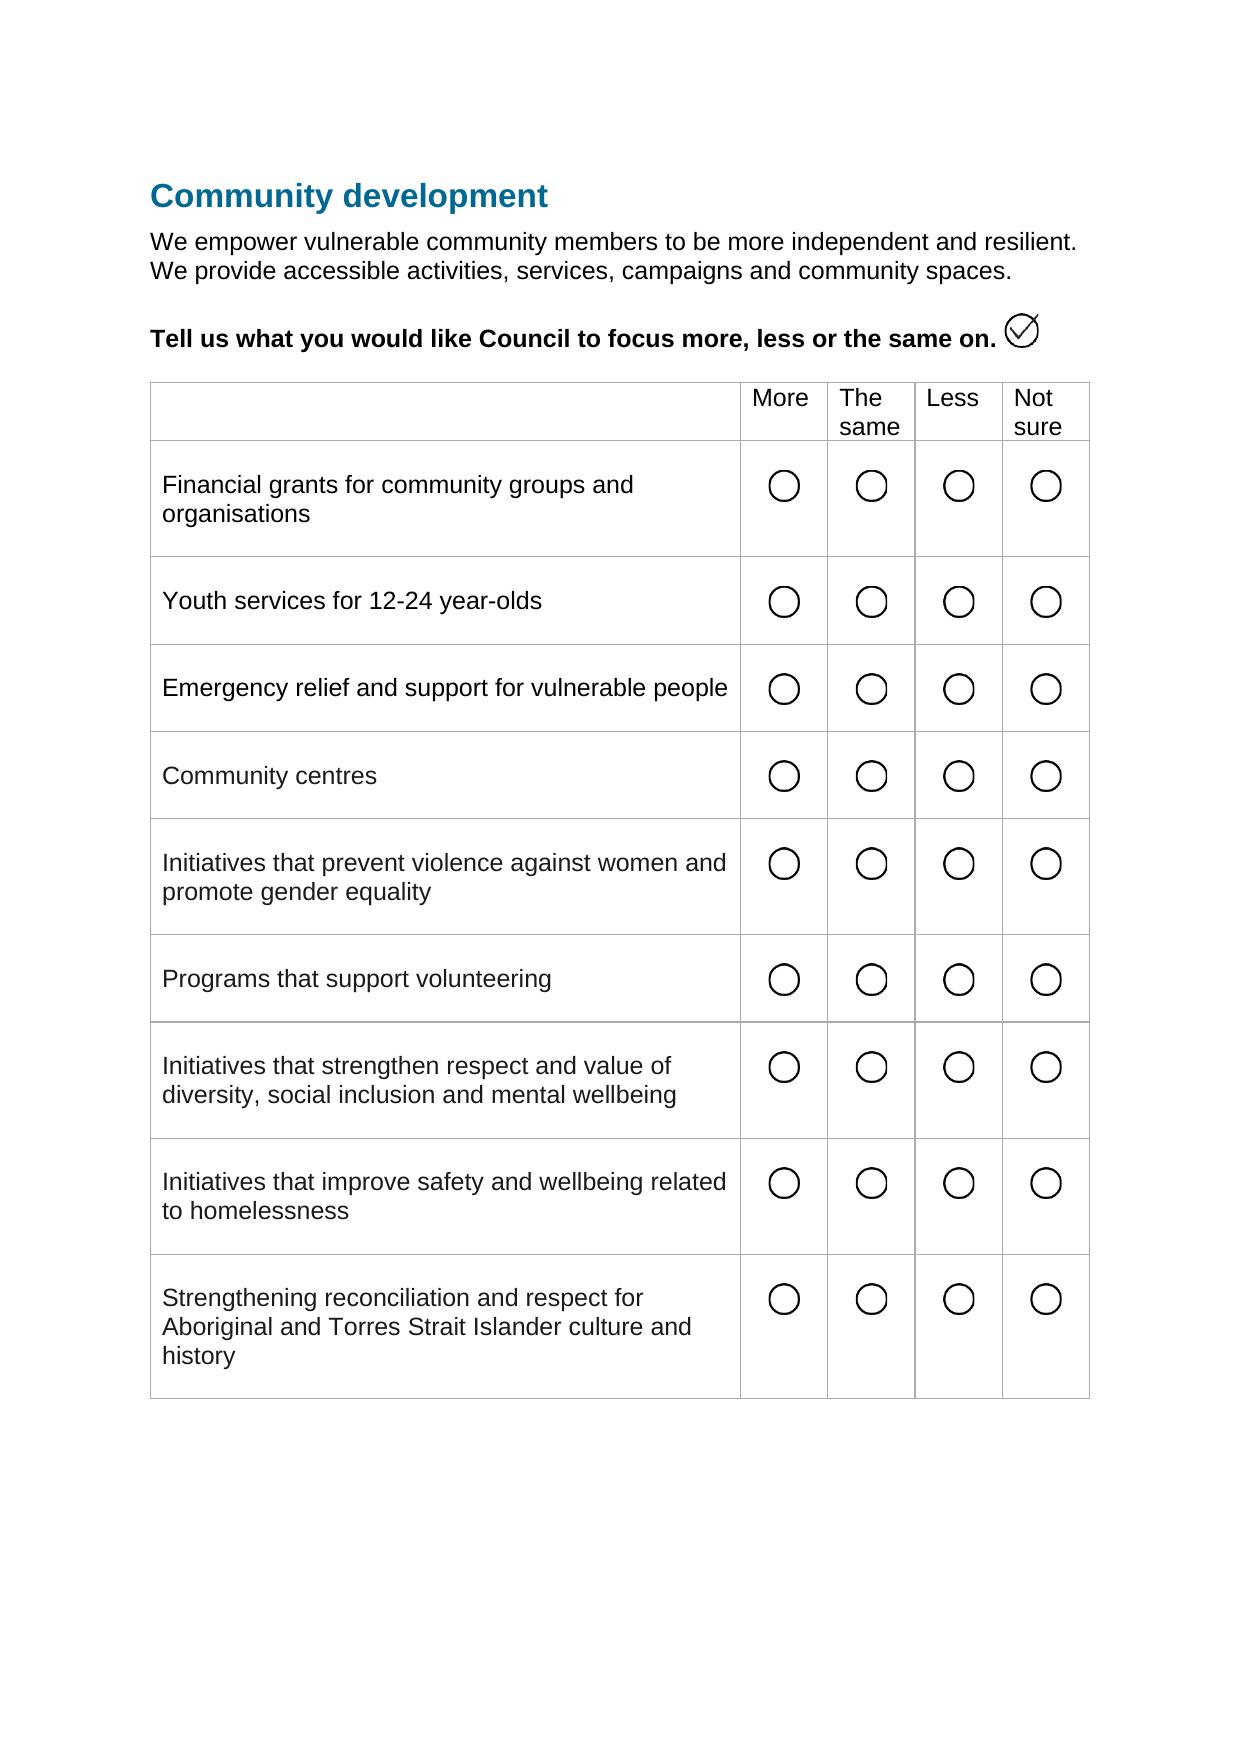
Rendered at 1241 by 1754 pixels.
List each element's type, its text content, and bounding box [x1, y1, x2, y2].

table_header Less [916, 383, 1002, 440]
table_cell [916, 1255, 1002, 1398]
table_cell [916, 1139, 1002, 1253]
table_cell [916, 1023, 1002, 1137]
table_header [151, 383, 740, 440]
picture [943, 1167, 975, 1199]
table_cell [741, 935, 827, 1021]
picture [855, 963, 888, 996]
table_header More [741, 383, 827, 440]
table_cell [828, 1139, 914, 1253]
table_cell [828, 557, 914, 643]
table_cell [828, 441, 914, 556]
table_cell [741, 557, 827, 643]
table_cell [828, 1023, 914, 1137]
table_cell [1003, 935, 1089, 1021]
table_cell [828, 1255, 914, 1398]
picture [1030, 1051, 1062, 1083]
picture [768, 586, 800, 618]
table_cell [1003, 1255, 1089, 1398]
picture [943, 586, 975, 618]
table_cell Financial grants for community groups and organisations [151, 441, 740, 556]
picture [943, 1051, 975, 1083]
table_cell [828, 819, 914, 934]
picture [855, 1283, 888, 1315]
picture [855, 1167, 888, 1199]
table_cell [741, 1023, 827, 1137]
table_cell [916, 557, 1002, 643]
table_cell [1003, 645, 1089, 731]
table_cell [1003, 1139, 1089, 1253]
picture [1030, 963, 1062, 996]
table_cell [741, 732, 827, 818]
table_cell Community centres [151, 732, 740, 818]
picture [855, 673, 888, 705]
picture [855, 847, 888, 880]
text We empower vulnerable community members to be more independent and resilient. We provide accessible activities, services, campaigns and community spaces. [150, 227, 1090, 284]
table_cell Programs that support volunteering [151, 935, 740, 1021]
table_cell [1003, 441, 1089, 556]
table_cell [916, 935, 1002, 1021]
table_cell Initiatives that strengthen respect and value of diversity, social inclusion and mental wellbeing [151, 1023, 740, 1137]
picture [943, 760, 975, 792]
picture [943, 963, 975, 996]
table_cell [828, 645, 914, 731]
picture [943, 847, 975, 880]
picture [1004, 313, 1039, 348]
picture [855, 760, 888, 792]
table_cell [828, 935, 914, 1021]
table_cell Initiatives that prevent violence against women and promote gender equality [151, 819, 740, 934]
table_cell [916, 732, 1002, 818]
picture [943, 470, 975, 502]
picture [1030, 1283, 1062, 1315]
picture [855, 1051, 888, 1083]
table_cell [741, 1255, 827, 1398]
table_cell Youth services for 12-24 year-olds [151, 557, 740, 643]
table_cell [1003, 1023, 1089, 1137]
table_cell [916, 441, 1002, 556]
table_cell Emergency relief and support for vulnerable people [151, 645, 740, 731]
subtitle Community development [150, 176, 1090, 214]
picture [768, 470, 800, 502]
picture [855, 470, 888, 502]
picture [768, 1283, 800, 1315]
table_cell [1003, 732, 1089, 818]
picture [943, 1283, 975, 1315]
table_cell [1003, 819, 1089, 934]
table_cell [916, 645, 1002, 731]
picture [768, 963, 800, 996]
text Tell us what you would like Council to focus more, less or the same on. [150, 313, 1090, 353]
picture [855, 586, 888, 618]
picture [1030, 673, 1062, 705]
table_cell [1003, 557, 1089, 643]
table_cell Initiatives that improve safety and wellbeing related to homelessness [151, 1139, 740, 1253]
table_cell [916, 819, 1002, 934]
table_cell [741, 819, 827, 934]
picture [1030, 470, 1062, 502]
table_cell [741, 645, 827, 731]
table_cell [741, 441, 827, 556]
table_cell [828, 732, 914, 818]
picture [768, 760, 800, 792]
picture [943, 673, 975, 705]
picture [1030, 847, 1062, 880]
table_cell Strengthening reconciliation and respect for Aboriginal and Torres Strait Islander culture and history [151, 1255, 740, 1398]
picture [1030, 760, 1062, 792]
table_cell [741, 1139, 827, 1253]
table_header The same [828, 383, 914, 440]
table_header Not sure [1003, 383, 1089, 440]
picture [1030, 1167, 1062, 1199]
picture [768, 673, 800, 705]
picture [768, 1167, 800, 1199]
picture [1030, 586, 1062, 618]
picture [768, 847, 800, 880]
picture [768, 1051, 800, 1083]
